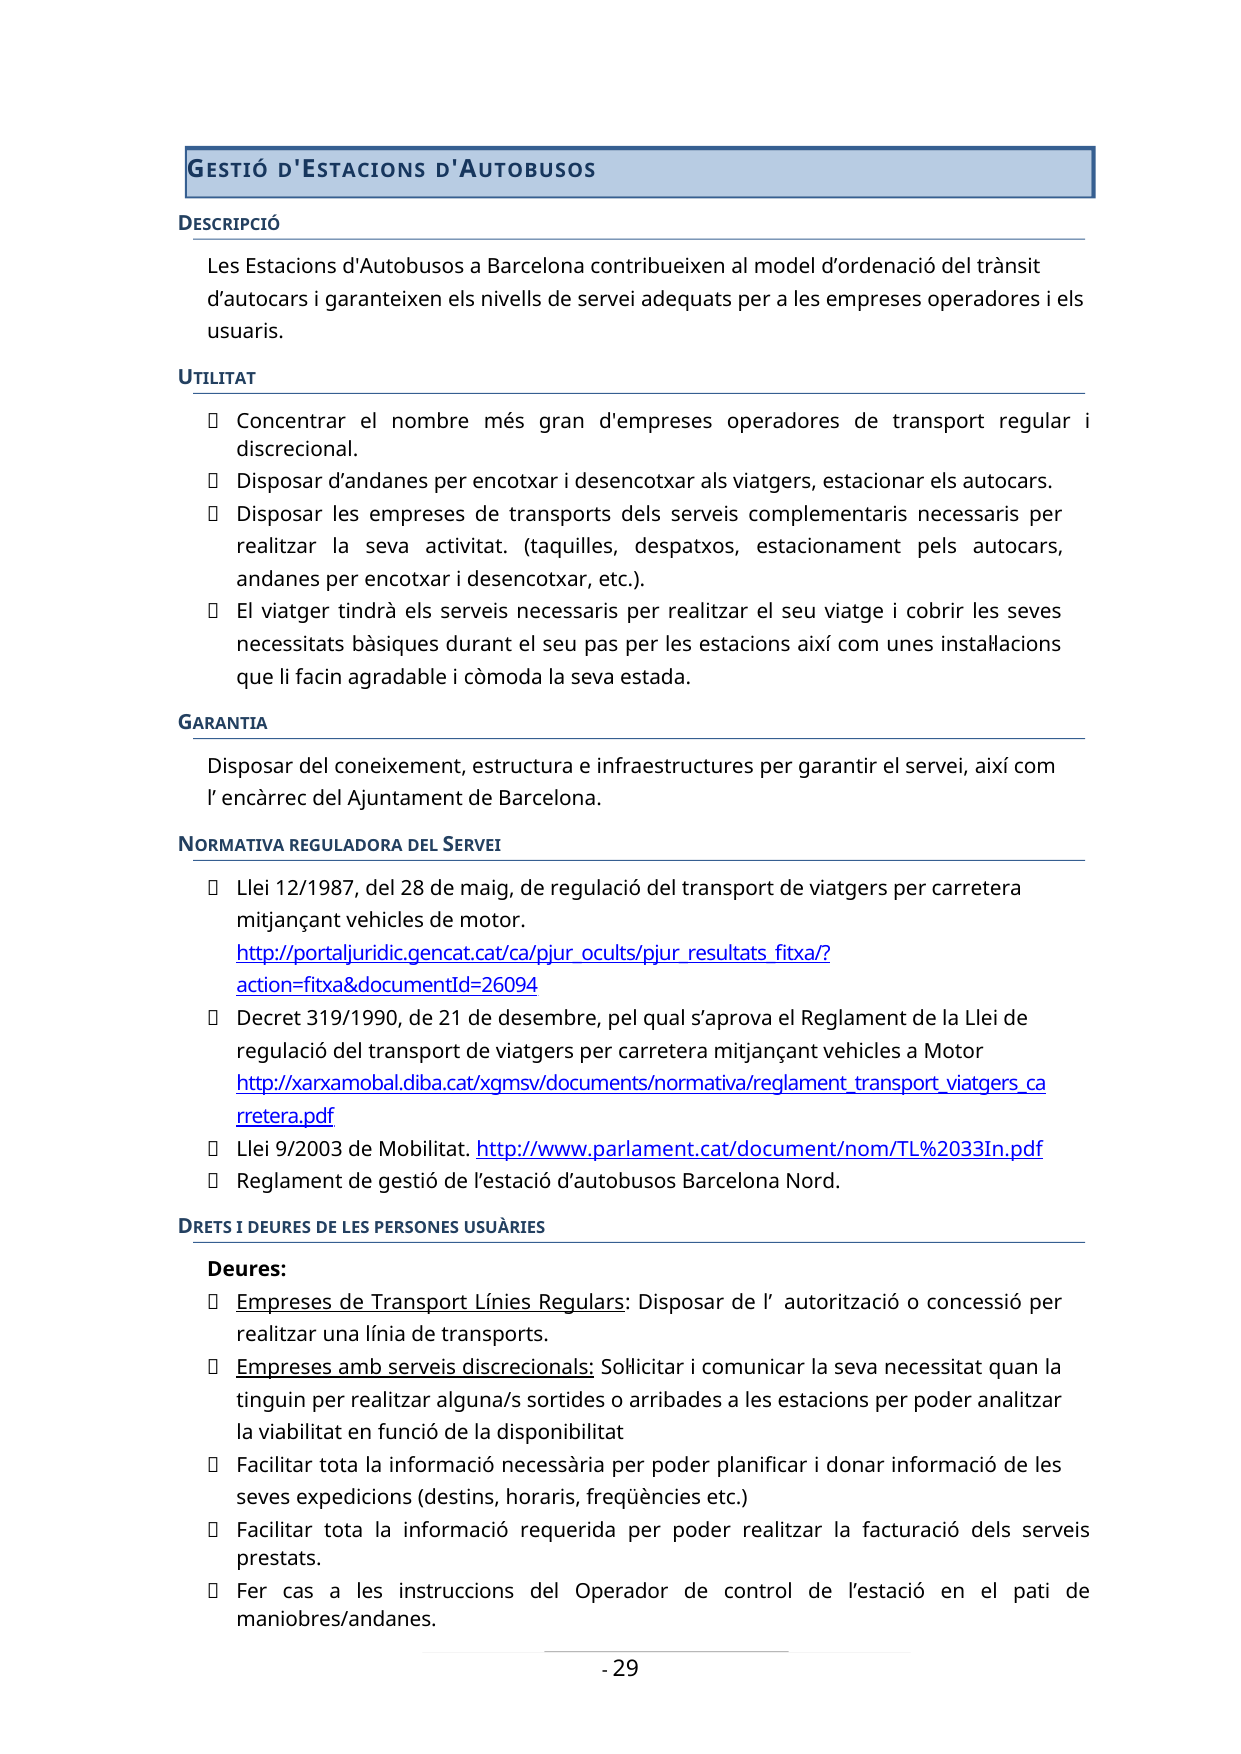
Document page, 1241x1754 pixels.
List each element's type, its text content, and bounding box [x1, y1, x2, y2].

picture [178, 1649, 1154, 1657]
text DRETS I DEURES DE LES PERSONES USUÀRIES [177, 1211, 1090, 1239]
list Disposar d’andanes per encotxar i desencotxar als viatgers, estacionar els autocars. [207, 466, 1090, 495]
list Facilitar tota la informació necessària per poder planificar i donar informació de les seves expedicions (destins, horaris, freqüències etc.) [207, 1450, 1063, 1511]
text Les Estacions d'Autobusos a Barcelona contribueixen al model d’ordenació del trànsit d’autocars i garanteixen els nivells de servei adequats per a les empreses operadores i els usuaris. [207, 251, 1090, 345]
subtitle Deures: [207, 1254, 1090, 1283]
list Fer cas a les instruccions del Operador de control de l’estació en el pati de maniobres/andanes. [207, 1576, 1090, 1633]
text DESCRIPCIÓ [177, 208, 1090, 236]
list Decret 319/1990, de 21 de desembre, pel qual s’aprova el Reglament de la Llei de regulació del transport de viatgers per carretera mitjançant vehicles a Motor http://xarxamobal.diba.cat/xgmsv/documents/normativa/reglament_transport_viatgers_carretera.pdf [207, 1003, 1053, 1129]
list Disposar les empreses de transports dels serveis complementaris necessaris per realitzar la seva activitat. (taquilles, despatxos, estacionament pels autocars, andanes per encotxar i desencotxar, etc.). [207, 499, 1063, 592]
list Llei 12/1987, del 28 de maig, de regulació del transport de viatgers per carretera mitjançant vehicles de motor. http://portaljuridic.gencat.cat/ca/pjur_ocults/pjur_resultats_fitxa/?action=fitxa&documentId=26094 [207, 873, 1046, 999]
list Reglament de gestió de l’estació d’autobusos Barcelona Nord. [207, 1166, 1090, 1194]
list Facilitar tota la informació requerida per poder realitzar la facturació dels serveis prestats. [207, 1515, 1090, 1572]
list El viatger tindrà els serveis necessaris per realitzar el seu viatge i cobrir les seves necessitats bàsiques durant el seu pas per les estacions així com unes instal·lacions que li facin agradable i còmoda la seva estada. [207, 597, 1063, 690]
list Empreses amb serveis discrecionals: Sol·licitar i comunicar la seva necessitat quan la tinguin per realitzar alguna/s sortides o arribades a les estacions per poder analitzar la viabilitat en funció de la disponibilitat [207, 1352, 1063, 1446]
list Llei 9/2003 de Mobilitat. http://www.parlament.cat/document/nom/TL%2033In.pdf [207, 1134, 1090, 1162]
list Empreses de Transport Línies Regulars: Disposar de l’ autorització o concessió per realitzar una línia de transports. [207, 1287, 1063, 1348]
list Concentrar el nombre més gran d'empreses operadores de transport regular i discrecional. [207, 406, 1090, 463]
text NORMATIVA REGULADORA DEL SERVEI [177, 829, 1090, 857]
text GARANTIA [177, 707, 1090, 736]
text Disposar del coneixement, estructura e infraestructures per garantir el servei, així com l’ encàrrec del Ajuntament de Barcelona. [207, 751, 1064, 812]
text UTILITAT [177, 362, 1090, 390]
